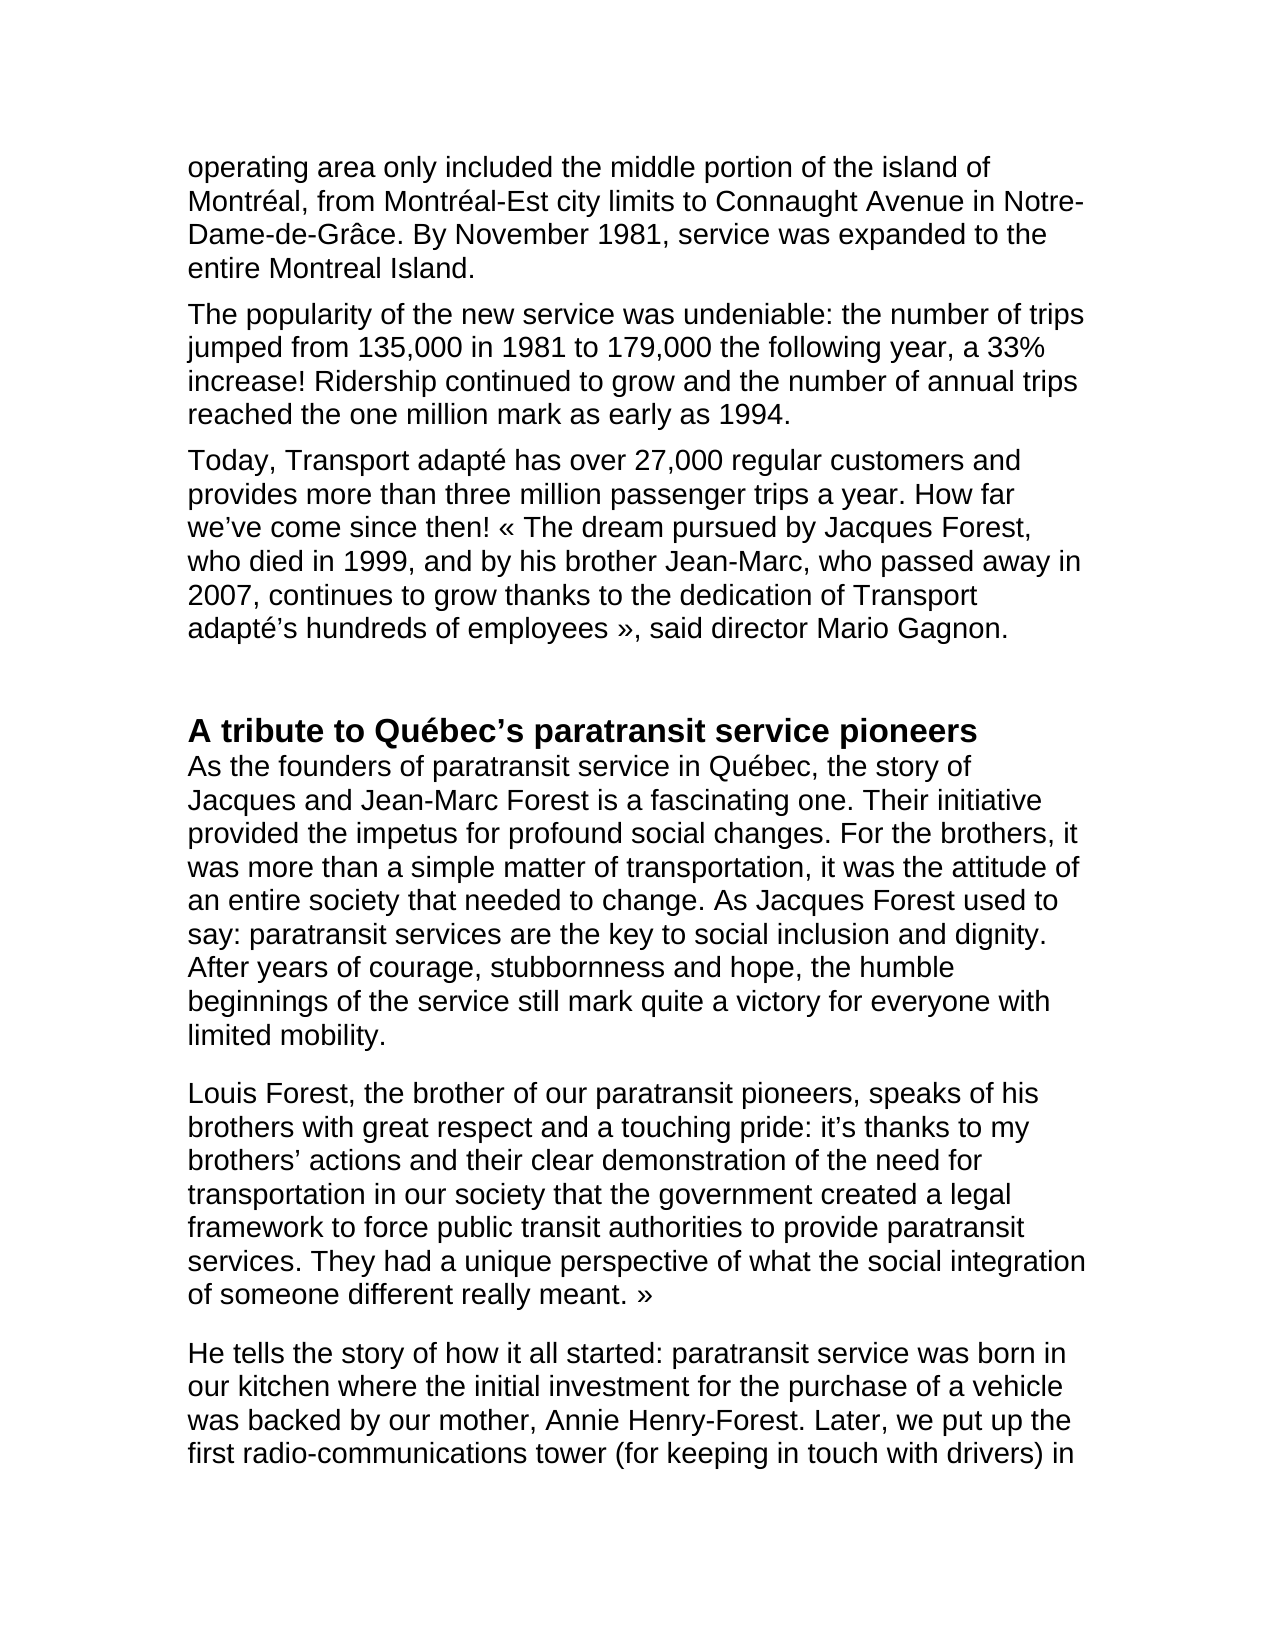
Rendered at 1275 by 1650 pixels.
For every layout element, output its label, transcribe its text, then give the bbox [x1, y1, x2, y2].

subtitle A tribute to Québec’s paratransit service pioneers [187, 711, 1087, 749]
text The popularity of the new service was undeniable: the number of trips jumped from 135,000 in 1981 to 179,000 the following year, a 33% increase! Ridership continued to grow and the number of annual trips reached the one million mark as early as 1994. [187, 297, 1087, 431]
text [187, 1336, 1087, 1470]
text Louis Forest, the brother of our paratransit pioneers, speaks of his brothers with great respect and a touching pride: it’s thanks to my brothers’ actions and their clear demonstration of the need for transportation in our society that the government created a legal framework to force public transit authorities to provide paratransit services. They had a unique perspective of what the social integration of someone different really meant. » [187, 1076, 1087, 1311]
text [187, 150, 1087, 284]
text Today, Transport adapté has over 27,000 regular customers and provides more than three million passenger trips a year. How far we’ve come since then! « The dream pursued by Jacques Forest, who died in 1999, and by his brother Jean-Marc, who passed away in 2007, continues to grow thanks to the dedication of Transport adapté’s hundreds of employees », said director Mario Gagnon. [187, 443, 1087, 644]
text As the founders of paratransit service in Québec, the story of Jacques and Jean-Marc Forest is a fascinating one. Their initiative provided the impetus for profound social changes. For the brothers, it was more than a simple matter of transportation, it was the attitude of an entire society that needed to change. As Jacques Forest used to say: paratransit services are the key to social inclusion and dignity. After years of courage, stubbornness and hope, the humble beginnings of the service still mark quite a victory for everyone with limited mobility. [187, 749, 1087, 1051]
